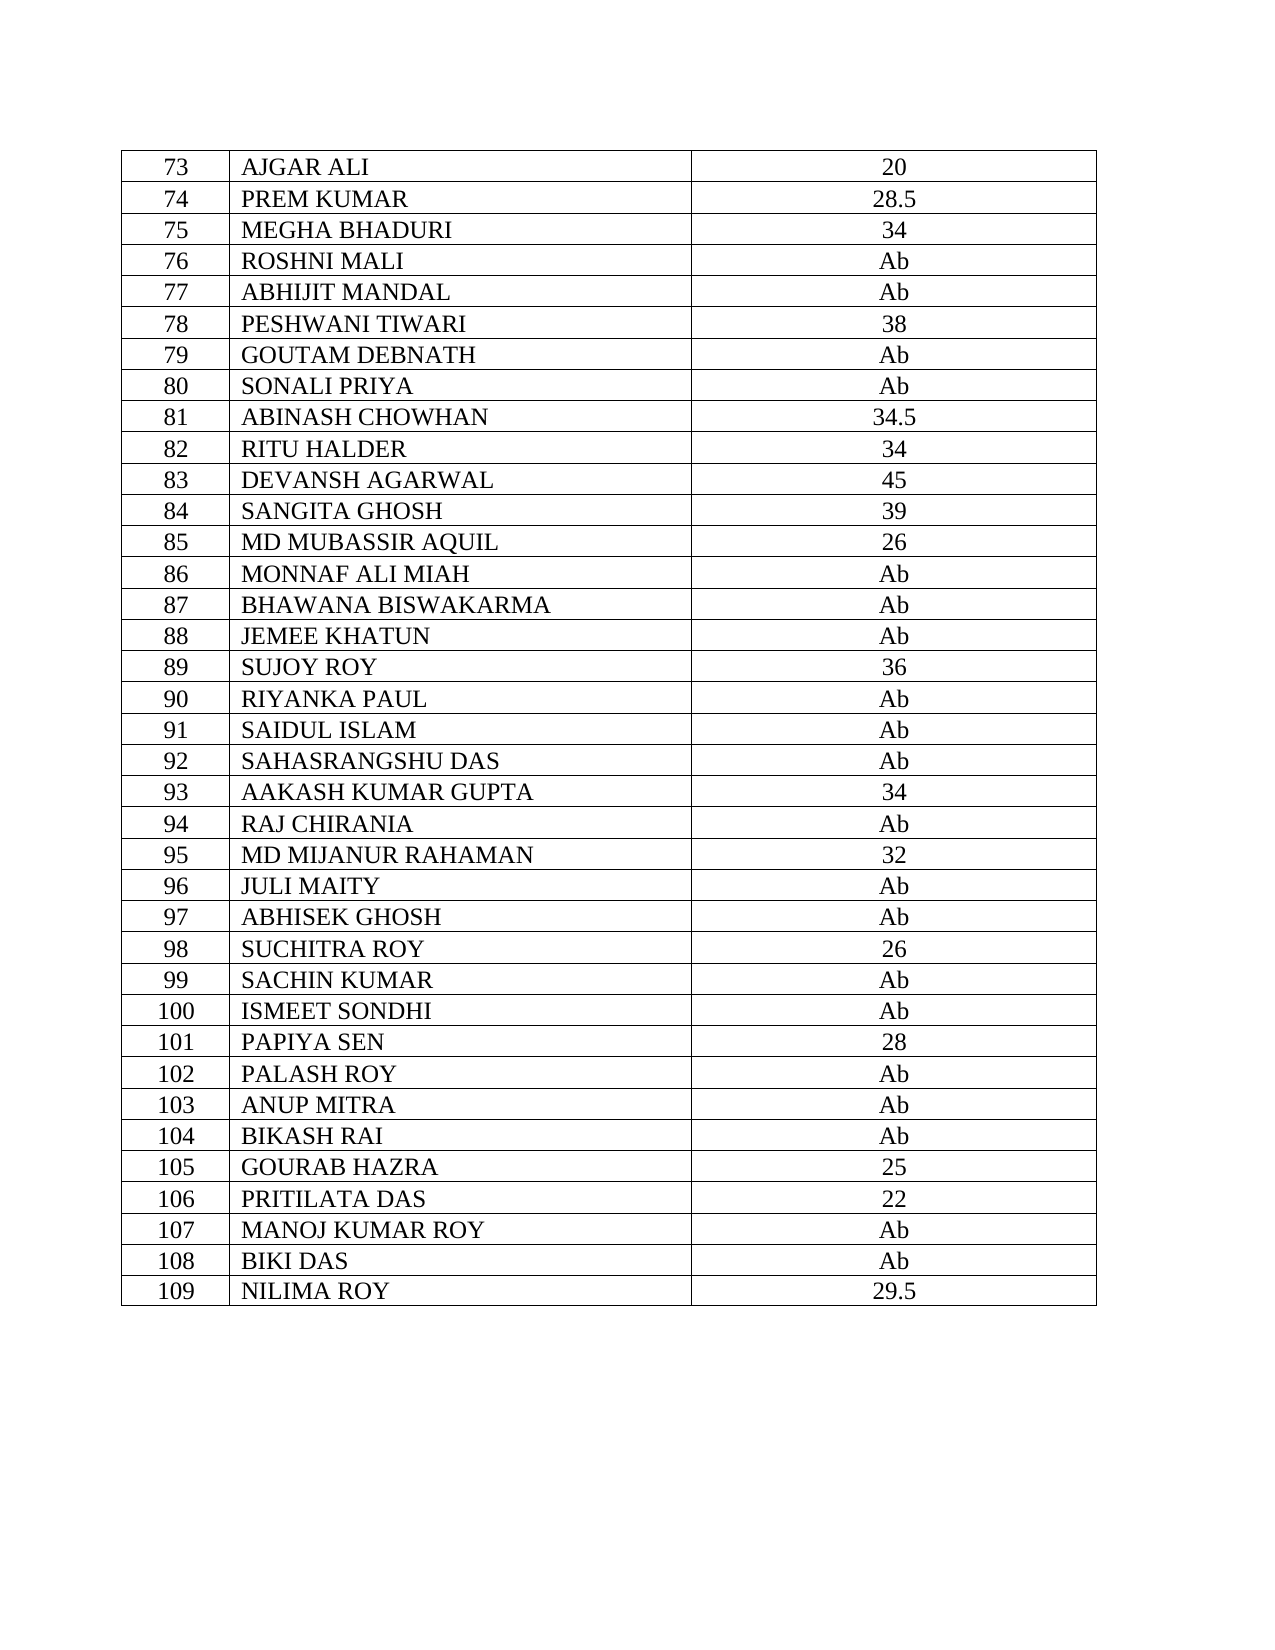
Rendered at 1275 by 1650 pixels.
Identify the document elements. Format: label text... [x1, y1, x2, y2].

table_cell 103 [122, 1089, 229, 1119]
table_cell SANGITA GHOSH [230, 495, 691, 525]
table_cell 97 [122, 901, 229, 931]
table_cell BIKI DAS [230, 1245, 691, 1275]
table_cell 25 [692, 1151, 1096, 1181]
table_cell 87 [122, 589, 229, 619]
table_cell 93 [122, 776, 229, 806]
table_cell 32 [692, 839, 1096, 869]
table_cell GOUTAM DEBNATH [230, 339, 691, 369]
table_cell 89 [122, 651, 229, 681]
table_cell 107 [122, 1214, 229, 1244]
table_cell 84 [122, 495, 229, 525]
table_cell 88 [122, 620, 229, 650]
table_cell Ab [692, 1214, 1096, 1244]
table_cell Ab [692, 964, 1096, 994]
table_cell MD MUBASSIR AQUIL [230, 526, 691, 556]
table_cell 85 [122, 526, 229, 556]
table_cell RAJ CHIRANIA [230, 807, 691, 837]
table_cell 95 [122, 839, 229, 869]
table_cell Ab [692, 1089, 1096, 1119]
table_cell Ab [692, 745, 1096, 775]
table_cell 39 [692, 495, 1096, 525]
table_cell Ab [692, 557, 1096, 587]
table_cell Ab [692, 682, 1096, 712]
table_cell Ab [692, 620, 1096, 650]
table_cell Ab [692, 1057, 1096, 1087]
table_cell 77 [122, 276, 229, 306]
table_cell Ab [692, 995, 1096, 1025]
table_cell Ab [692, 245, 1096, 275]
table_cell SAIDUL ISLAM [230, 714, 691, 744]
table_cell ABHIJIT MANDAL [230, 276, 691, 306]
table_cell Ab [692, 589, 1096, 619]
table_cell 79 [122, 339, 229, 369]
table_cell MEGHA BHADURI [230, 214, 691, 244]
table_cell Ab [692, 1120, 1096, 1150]
table_cell 38 [692, 307, 1096, 337]
table_cell Ab [692, 807, 1096, 837]
table_cell 34 [692, 214, 1096, 244]
table_cell 108 [122, 1245, 229, 1275]
table_cell 99 [122, 964, 229, 994]
table_cell BIKASH RAI [230, 1120, 691, 1150]
table_cell BHAWANA BISWAKARMA [230, 589, 691, 619]
table_cell JEMEE KHATUN [230, 620, 691, 650]
table_cell SONALI PRIYA [230, 370, 691, 400]
table_cell Ab [692, 339, 1096, 369]
table_cell 34 [692, 432, 1096, 462]
table_cell 81 [122, 401, 229, 431]
table_cell 73 [122, 151, 229, 181]
table_cell 98 [122, 932, 229, 962]
table_cell 106 [122, 1182, 229, 1212]
table_cell 90 [122, 682, 229, 712]
table_cell 80 [122, 370, 229, 400]
table_cell 34 [692, 776, 1096, 806]
table_cell 29.5 [692, 1276, 1096, 1305]
table_cell 28 [692, 1026, 1096, 1056]
table_cell Ab [692, 901, 1096, 931]
table_cell PREM KUMAR [230, 182, 691, 212]
table_cell 82 [122, 432, 229, 462]
table_cell ABINASH CHOWHAN [230, 401, 691, 431]
table_cell 83 [122, 464, 229, 494]
table_cell DEVANSH AGARWAL [230, 464, 691, 494]
table_cell Ab [692, 870, 1096, 900]
table_cell MD MIJANUR RAHAMAN [230, 839, 691, 869]
table_cell 45 [692, 464, 1096, 494]
table_cell AJGAR ALI [230, 151, 691, 181]
table_cell RIYANKA PAUL [230, 682, 691, 712]
table_cell 36 [692, 651, 1096, 681]
table_cell Ab [692, 1245, 1096, 1275]
table_cell ABHISEK GHOSH [230, 901, 691, 931]
table_cell ISMEET SONDHI [230, 995, 691, 1025]
table_cell 76 [122, 245, 229, 275]
table_cell 86 [122, 557, 229, 587]
table_cell 109 [122, 1276, 229, 1305]
table_cell 20 [692, 151, 1096, 181]
table_cell 74 [122, 182, 229, 212]
table_cell 96 [122, 870, 229, 900]
table_cell PALASH ROY [230, 1057, 691, 1087]
table_cell Ab [692, 276, 1096, 306]
table_cell 26 [692, 526, 1096, 556]
table_cell Ab [692, 370, 1096, 400]
table_cell MANOJ KUMAR ROY [230, 1214, 691, 1244]
table_cell SUJOY ROY [230, 651, 691, 681]
table_cell PESHWANI TIWARI [230, 307, 691, 337]
table_cell 100 [122, 995, 229, 1025]
table_cell SUCHITRA ROY [230, 932, 691, 962]
table_cell 105 [122, 1151, 229, 1181]
table_cell 26 [692, 932, 1096, 962]
table_cell 104 [122, 1120, 229, 1150]
table_cell GOURAB HAZRA [230, 1151, 691, 1181]
table_cell 94 [122, 807, 229, 837]
table_cell 34.5 [692, 401, 1096, 431]
table_cell 78 [122, 307, 229, 337]
table_cell 101 [122, 1026, 229, 1056]
table_cell 75 [122, 214, 229, 244]
table_cell 91 [122, 714, 229, 744]
table_cell 92 [122, 745, 229, 775]
table_cell Ab [692, 714, 1096, 744]
table_cell SACHIN KUMAR [230, 964, 691, 994]
table_cell 102 [122, 1057, 229, 1087]
table_cell JULI MAITY [230, 870, 691, 900]
table_cell ANUP MITRA [230, 1089, 691, 1119]
table_cell AAKASH KUMAR GUPTA [230, 776, 691, 806]
table_cell NILIMA ROY [230, 1276, 691, 1305]
table_cell PRITILATA DAS [230, 1182, 691, 1212]
table_cell SAHASRANGSHU DAS [230, 745, 691, 775]
table_cell 28.5 [692, 182, 1096, 212]
table_cell PAPIYA SEN [230, 1026, 691, 1056]
table_cell ROSHNI MALI [230, 245, 691, 275]
table_cell RITU HALDER [230, 432, 691, 462]
table_cell MONNAF ALI MIAH [230, 557, 691, 587]
table_cell 22 [692, 1182, 1096, 1212]
